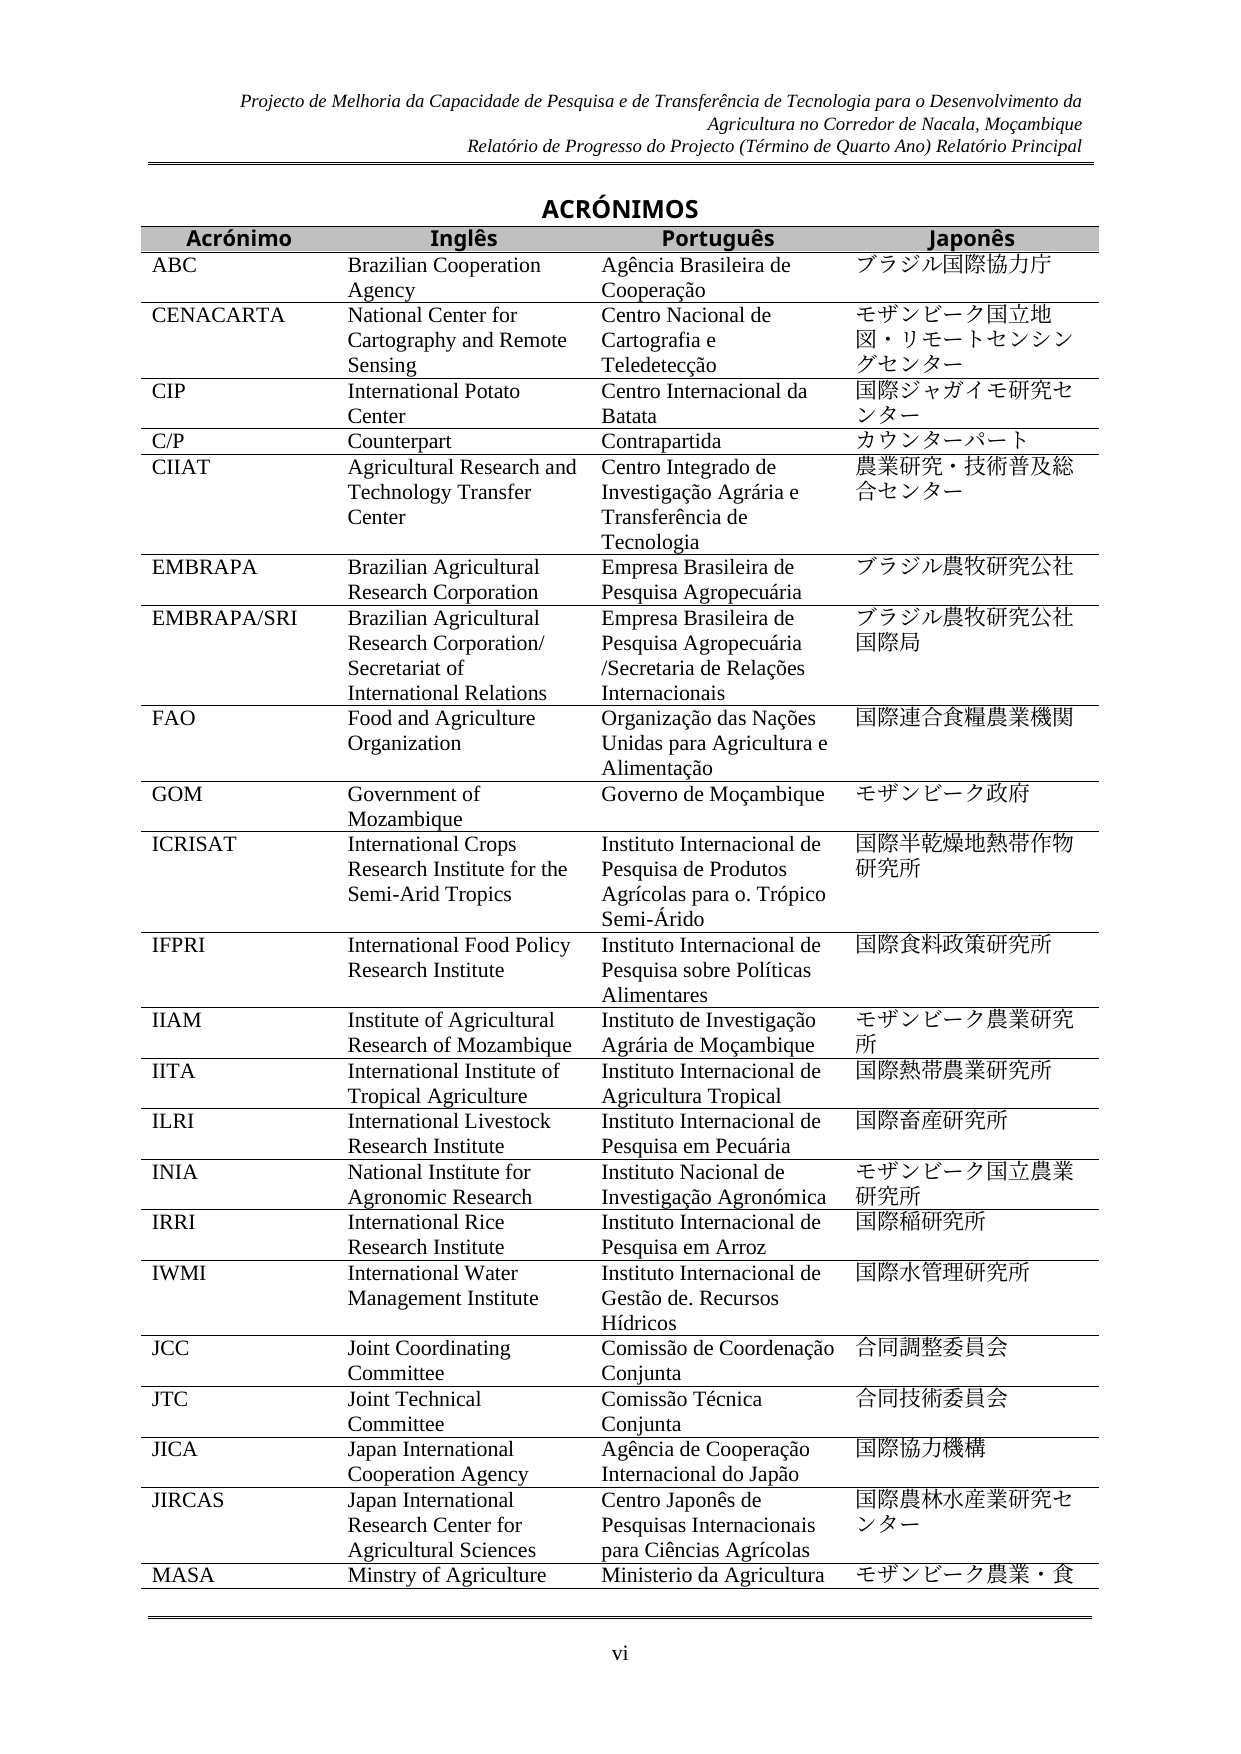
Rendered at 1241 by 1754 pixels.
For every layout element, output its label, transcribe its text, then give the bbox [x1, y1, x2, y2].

table_cell JIRCAS [141, 1488, 337, 1562]
table_cell JICA [141, 1438, 337, 1487]
text ACRÓNIMOS [148, 165, 1092, 226]
table_cell Agência Brasileira de Cooperação [591, 253, 845, 302]
table_cell Instituto de Investigação Agrária de Moçambique [591, 1008, 845, 1058]
table_cell Centro Internacional da Batata [591, 379, 845, 428]
table_cell ABC [141, 253, 337, 302]
table_cell JCC [141, 1336, 337, 1386]
table_cell GOM [141, 782, 337, 831]
table_cell Agricultural Research and Technology Transfer Center [337, 455, 591, 554]
table_cell 国際連合食糧農業機関 [845, 706, 1099, 781]
table_cell Japan International Research Center for Agricultural Sciences [337, 1488, 591, 1562]
table_cell Comissão de Coordenação Conjunta [591, 1336, 845, 1386]
table_cell MASA [141, 1564, 337, 1588]
table_cell Centro Nacional de Cartografia e Teledetecção [591, 303, 845, 377]
table_cell Instituto Internacional de Pesquisa em Arroz [591, 1210, 845, 1260]
table_cell IIAM [141, 1008, 337, 1058]
table_cell 農業研究・技術普及総合センター [845, 455, 1099, 554]
table_cell Instituto Nacional de Investigação Agronómica [591, 1160, 845, 1209]
table_cell Japan International Cooperation Agency [337, 1438, 591, 1487]
table_cell 国際半乾燥地熱帯作物研究所 [845, 832, 1099, 932]
table_cell Counterpart [337, 429, 591, 453]
table_cell CENACARTA [141, 303, 337, 377]
table_cell 国際稲研究所 [845, 1210, 1099, 1260]
table_cell Governo de Moçambique [591, 782, 845, 831]
table_cell International Potato Center [337, 379, 591, 428]
table_cell International Crops Research Institute for the Semi-Arid Tropics [337, 832, 591, 932]
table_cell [591, 1564, 845, 1588]
table_cell EMBRAPA [141, 555, 337, 604]
table_cell EMBRAPA/SRI [141, 606, 337, 705]
table_cell Centro Japonês de Pesquisas Internacionais para Ciências Agrícolas [591, 1488, 845, 1562]
text ACRÓNIMOS [148, 148, 1092, 162]
table_cell Centro Integrado de Investigação Agrária e Transferência de Tecnologia [591, 455, 845, 554]
table_cell IWMI [141, 1261, 337, 1335]
table_cell Brazilian Cooperation Agency [337, 253, 591, 302]
table_cell International Rice Research Institute [337, 1210, 591, 1260]
table_cell ブラジル農牧研究公社国際局 [845, 606, 1099, 705]
table_cell IRRI [141, 1210, 337, 1260]
table_cell Brazilian Agricultural Research Corporation/ Secretariat of International Relations [337, 606, 591, 705]
table_cell CIP [141, 379, 337, 428]
table_cell Joint Technical Committee [337, 1387, 591, 1436]
table_cell Food and Agriculture Organization [337, 706, 591, 781]
table_cell カウンターパート [845, 429, 1099, 453]
table_cell Institute of Agricultural Research of Mozambique [337, 1008, 591, 1058]
table_cell 国際熱帯農業研究所 [845, 1059, 1099, 1108]
table_cell Instituto Internacional de Agricultura Tropical [591, 1059, 845, 1108]
table_cell ブラジル国際協力庁 [845, 253, 1099, 302]
table_cell ILRI [141, 1109, 337, 1159]
table_cell International Livestock Research Institute [337, 1109, 591, 1159]
table_cell モザンビーク農業・食糧安全保障省 [845, 1564, 1099, 1588]
table_cell Contrapartida [591, 429, 845, 453]
table_cell モザンビーク国立地図・リモートセンシングセンター [845, 303, 1099, 377]
table_header Japonês [845, 227, 1099, 251]
table_cell ICRISAT [141, 832, 337, 932]
table_cell C/P [141, 429, 337, 453]
table_cell 国際食料政策研究所 [845, 933, 1099, 1007]
table_cell Empresa Brasileira de Pesquisa Agropecuária [591, 555, 845, 604]
table_cell International Water Management Institute [337, 1261, 591, 1335]
table_cell モザンビーク政府 [845, 782, 1099, 831]
table_cell 国際水管理研究所 [845, 1261, 1099, 1335]
table_header Inglês [337, 227, 591, 251]
table_cell CIIAT [141, 455, 337, 554]
table_cell INIA [141, 1160, 337, 1209]
table_cell 合同技術委員会 [845, 1387, 1099, 1436]
table_header Português [591, 227, 845, 251]
table_cell モザンビーク国立農業研究所 [845, 1160, 1099, 1209]
table_cell Instituto Internacional de Pesquisa de Produtos Agrícolas para o. Trópico Semi-Árido [591, 832, 845, 932]
table_cell JTC [141, 1387, 337, 1436]
table_cell 国際協力機構 [845, 1438, 1099, 1487]
table_cell FAO [141, 706, 337, 781]
table_cell National Institute for Agronomic Research [337, 1160, 591, 1209]
table_cell Instituto Internacional de Pesquisa sobre Políticas Alimentares [591, 933, 845, 1007]
table_cell 国際畜産研究所 [845, 1109, 1099, 1159]
table_cell Instituto Internacional de Gestão de. Recursos Hídricos [591, 1261, 845, 1335]
table_cell Joint Coordinating Committee [337, 1336, 591, 1386]
table_cell 合同調整委員会 [845, 1336, 1099, 1386]
table_cell Comissão Técnica Conjunta [591, 1387, 845, 1436]
table_cell Instituto Internacional de Pesquisa em Pecuária [591, 1109, 845, 1159]
table_header Acrónimo [141, 227, 337, 251]
table_cell Government of Mozambique [337, 782, 591, 831]
table_cell 国際農林水産業研究センター [845, 1488, 1099, 1562]
table_cell ブラジル農牧研究公社 [845, 555, 1099, 604]
table_cell Brazilian Agricultural Research Corporation [337, 555, 591, 604]
table_cell IFPRI [141, 933, 337, 1007]
table_cell National Center for Cartography and Remote Sensing [337, 303, 591, 377]
table_cell Agência de Cooperação Internacional do Japão [591, 1438, 845, 1487]
table_cell Empresa Brasileira de Pesquisa Agropecuária /Secretaria de Relações Internacionais [591, 606, 845, 705]
table_cell モザンビーク農業研究所 [845, 1008, 1099, 1058]
table_cell International Food Policy Research Institute [337, 933, 591, 1007]
table_cell Organização das Nações Unidas para Agricultura e Alimentação [591, 706, 845, 781]
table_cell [337, 1564, 591, 1588]
table_cell IITA [141, 1059, 337, 1108]
table_cell International Institute of Tropical Agriculture [337, 1059, 591, 1108]
table_cell 国際ジャガイモ研究センター [845, 379, 1099, 428]
